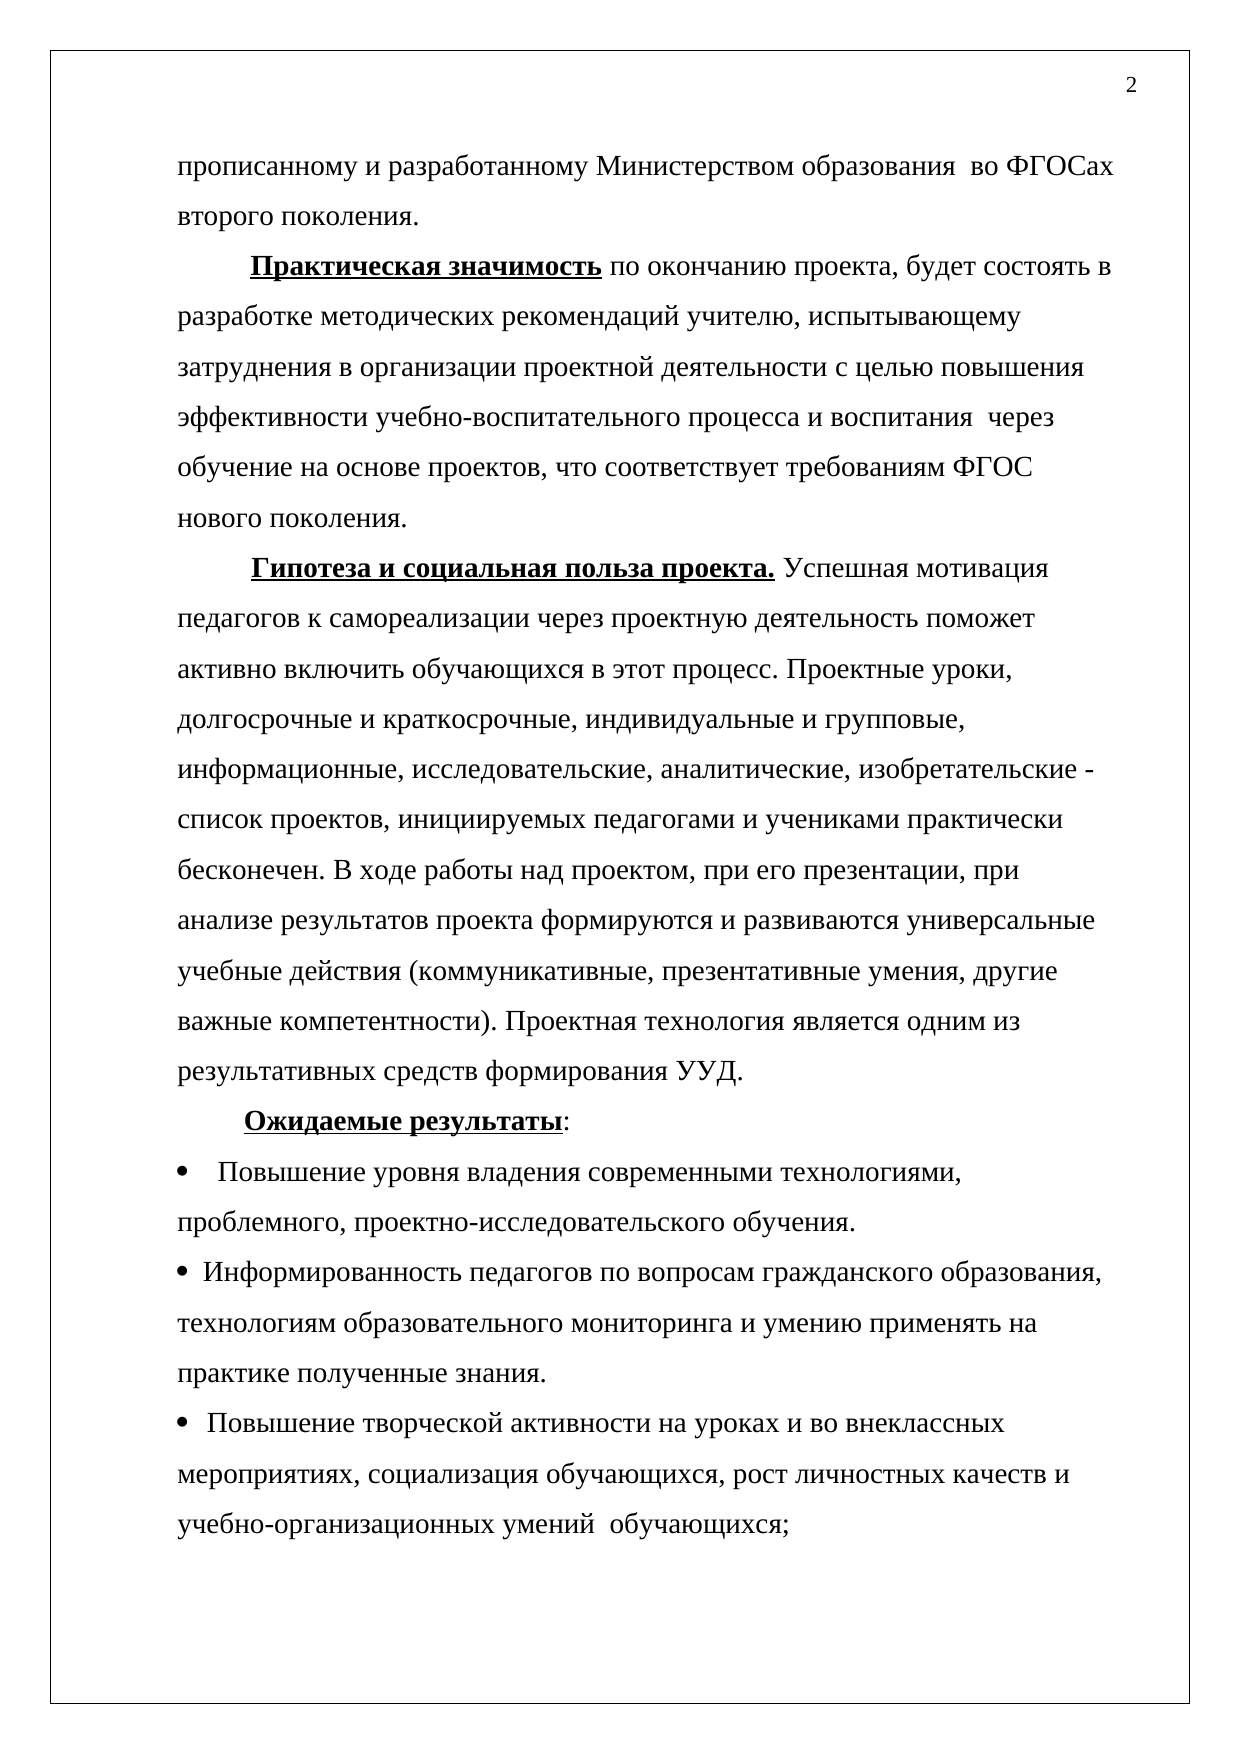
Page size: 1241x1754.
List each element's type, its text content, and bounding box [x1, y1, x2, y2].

text Практическая значимость по окончанию проекта, будет состоять в разработке методических рекомендаций учителю, испытывающему затруднения в организации проектной деятельности с целью повышения эффективности учебно-воспитательного процесса и воспитания через обучение на основе проектов, что соответствует требованиям ФГОС нового поколения. [177, 248, 1122, 533]
text Ожидаемые результаты: [177, 1103, 1122, 1137]
list Информированность педагогов по вопросам гражданского образования, технологиям образовательного мониторинга и умению применять на практике полученные знания. [177, 1254, 1137, 1389]
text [177, 148, 1122, 231]
text Гипотеза и социальная польза проекта. Успешная мотивация педагогов к самореализации через проектную деятельность поможет активно включить обучающихся в этот процесс. Проектные уроки, долгосрочные и краткосрочные, индивидуальные и групповые, информационные, исследовательские, аналитические, изобретательские - список проектов, инициируемых педагогами и учениками практически бесконечен. В ходе работы над проектом, при его презентации, при анализе результатов проекта формируются и развиваются универсальные учебные действия (коммуникативные, презентативные умения, другие важные компетентности). Проектная технология является одним из результативных средств формирования УУД. [177, 550, 1122, 1087]
list Повышение уровня владения современными технологиями, проблемного, проектно-исследовательского обучения. [177, 1154, 1137, 1238]
list Повышение творческой активности на уроках и во внеклассных мероприятиях, социализация обучающихся, рост личностных качеств и учебно-организационных умений обучающихся; [177, 1406, 1137, 1540]
